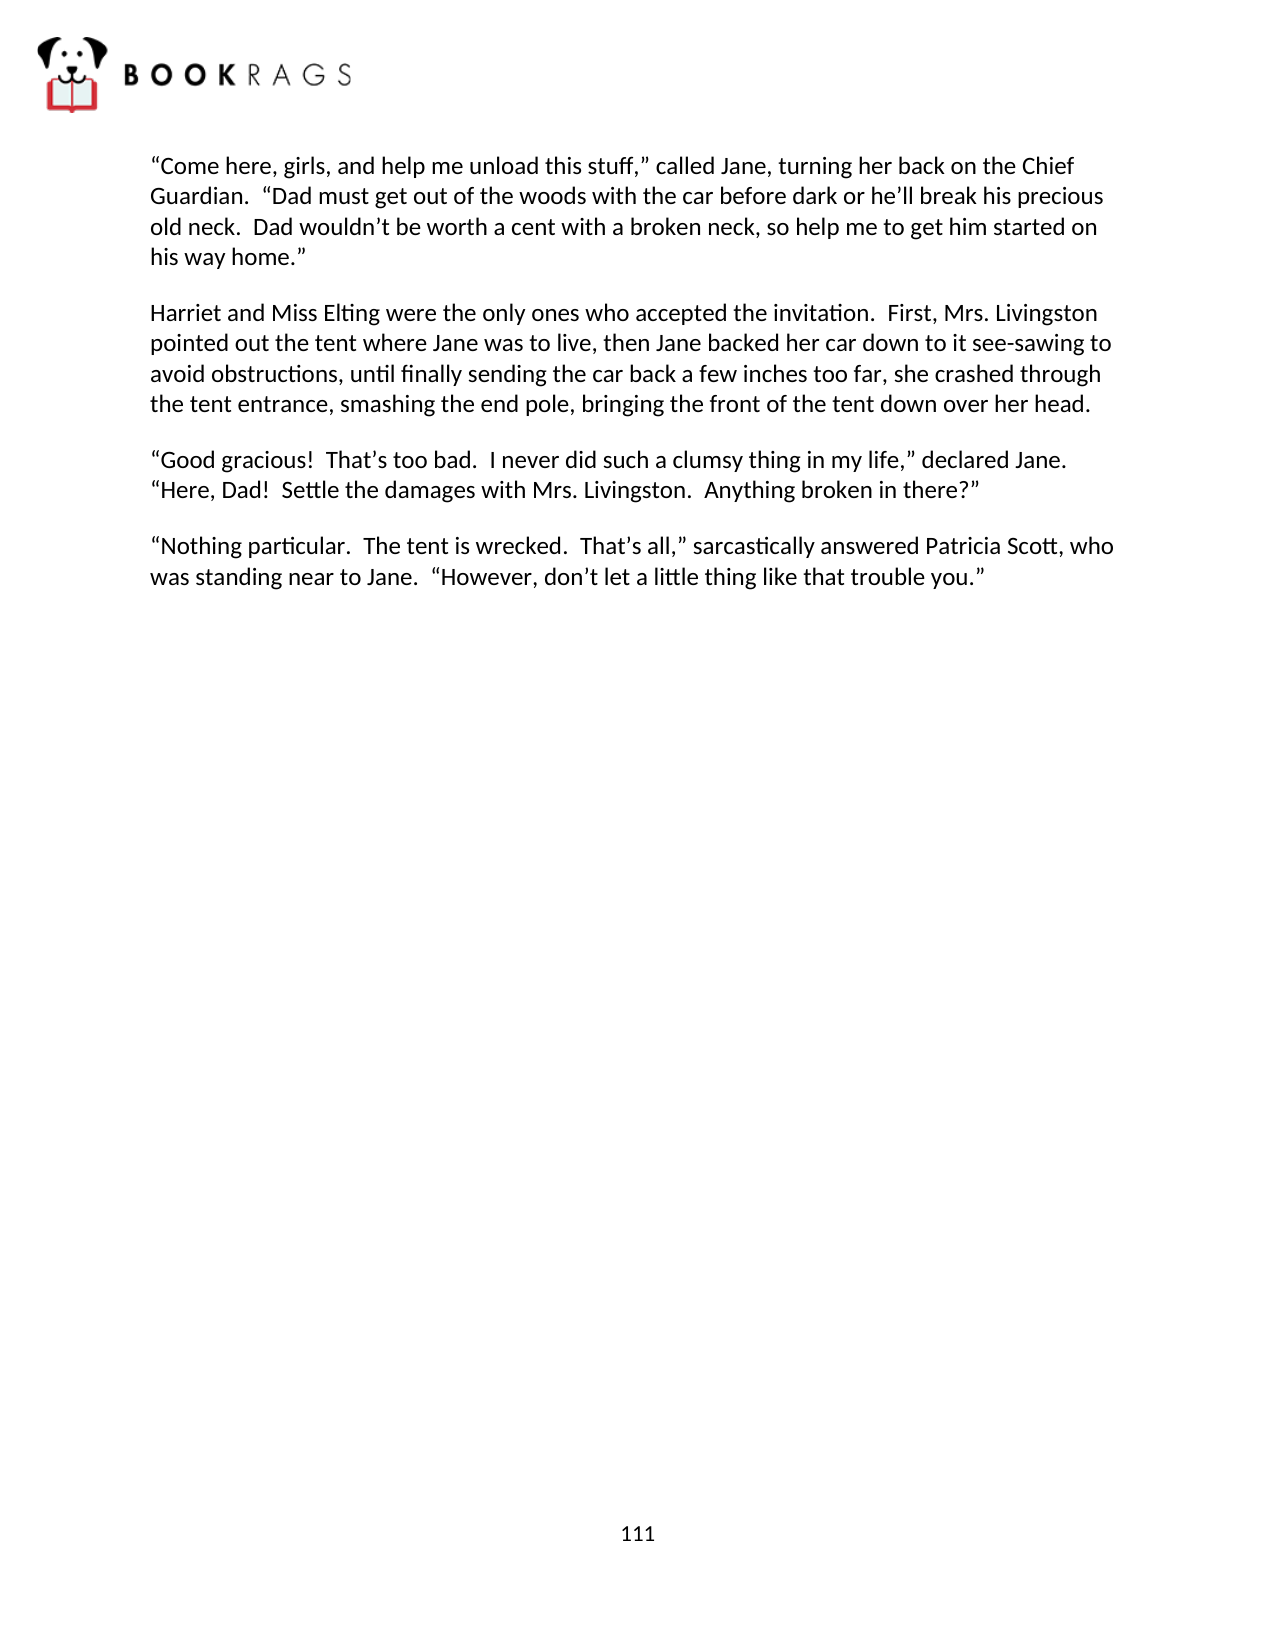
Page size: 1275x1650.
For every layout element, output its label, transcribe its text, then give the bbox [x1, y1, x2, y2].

text “Nothing particular. The tent is wrecked. That’s all,” sarcastically answered Patricia Scott, who was standing near to Jane. “However, don’t let a little thing like that trouble you.” [150, 530, 1125, 591]
text “Come here, girls, and help me unload this stuff,” called Jane, turning her back on the Chief Guardian. “Dad must get out of the woods with the car before dark or he’ll break his precious old neck. Dad wouldn’t be worth a cent with a broken neck, so help me to get him started on his way home.” [150, 150, 1125, 272]
picture [37, 37, 351, 113]
text Harriet and Miss Elting were the only ones who accepted the invitation. First, Mrs. Livingston pointed out the tent where Jane was to live, then Jane backed her car down to it see-sawing to avoid obstructions, until finally sending the car back a few inches too far, she crashed through the tent entrance, smashing the end pole, bringing the front of the tent down over her head. [150, 297, 1125, 419]
text “Good gracious! That’s too bad. I never did such a clumsy thing in my life,” declared Jane. “Here, Dad! Settle the damages with Mrs. Livingston. Anything broken in there?” [150, 444, 1125, 505]
